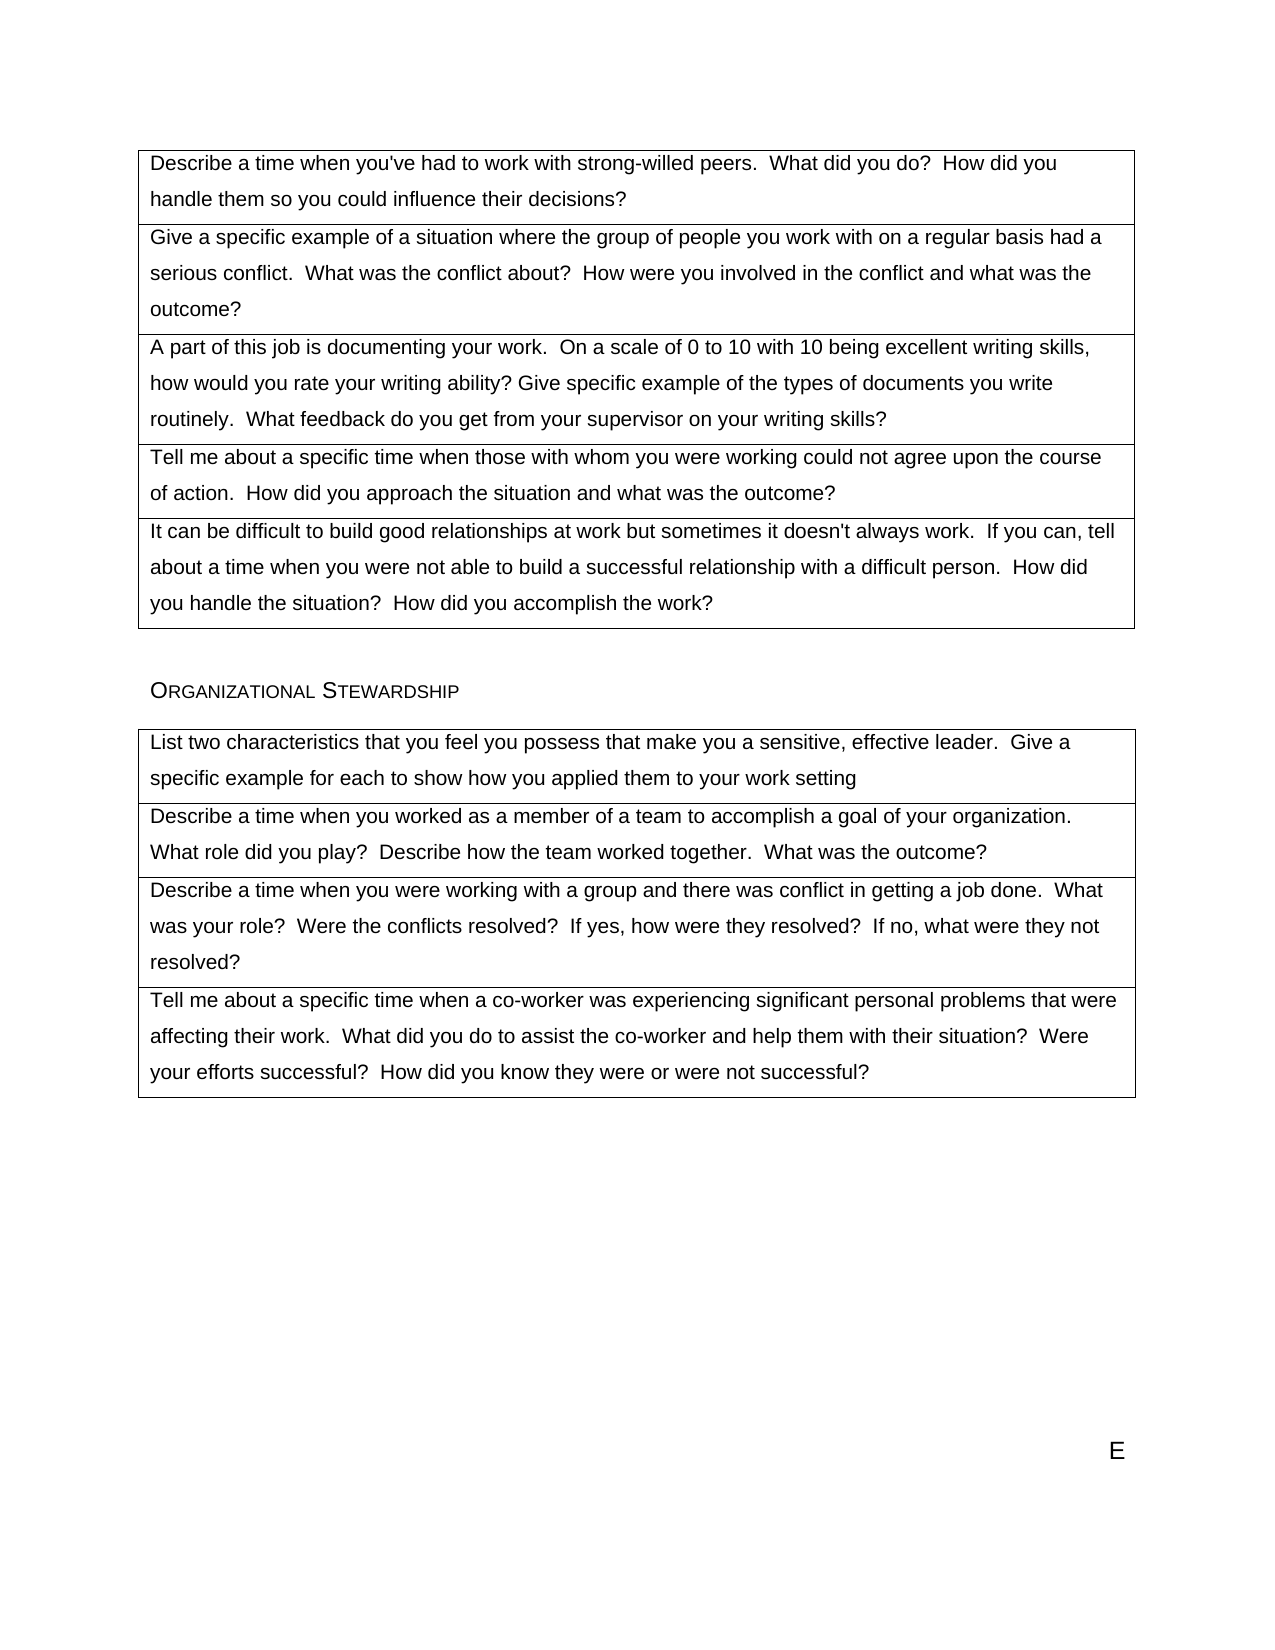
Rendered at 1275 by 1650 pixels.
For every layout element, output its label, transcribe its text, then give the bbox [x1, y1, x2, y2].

table_header List two characteristics that you feel you possess that make you a sensitive, effective leader. Give a specific example for each to show how you applied them to your work setting [139, 730, 1135, 803]
text E [150, 1436, 1125, 1465]
table_cell Describe a time when you were working with a group and there was conflict in getting a job done. What was your role? Were the conflicts resolved? If yes, how were they resolved? If no, what were they not resolved? [139, 878, 1135, 987]
table_cell It can be difficult to build good relationships at work but sometimes it doesn't always work. If you can, tell about a time when you were not able to build a successful relationship with a difficult person. How did you handle the situation? How did you accomplish the work? [139, 519, 1134, 628]
table_cell Give a specific example of a situation where the group of people you work with on a regular basis had a serious conflict. What was the conflict about? How were you involved in the conflict and what was the outcome? [139, 225, 1134, 334]
table_cell A part of this job is documenting your work. On a scale of 0 to 10 with 10 being excellent writing skills, how would you rate your writing ability? Give specific example of the types of documents you write routinely. What feedback do you get from your supervisor on your writing skills? [139, 335, 1134, 444]
table_cell Tell me about a specific time when a co-worker was experiencing significant personal problems that were affecting their work. What did you do to assist the co-worker and help them with their situation? Were your efforts successful? How did you know they were or were not successful? [139, 988, 1135, 1097]
table_cell Tell me about a specific time when those with whom you were working could not agree upon the course of action. How did you approach the situation and what was the outcome? [139, 445, 1134, 518]
table_header Describe a time when you've had to work with strong-willed peers. What did you do? How did you handle them so you could influence their decisions? [139, 151, 1134, 224]
table_cell Describe a time when you worked as a member of a team to accomplish a goal of your organization. What role did you play? Describe how the team worked together. What was the outcome? [139, 804, 1135, 877]
text Organizational Stewardship [150, 677, 1125, 704]
